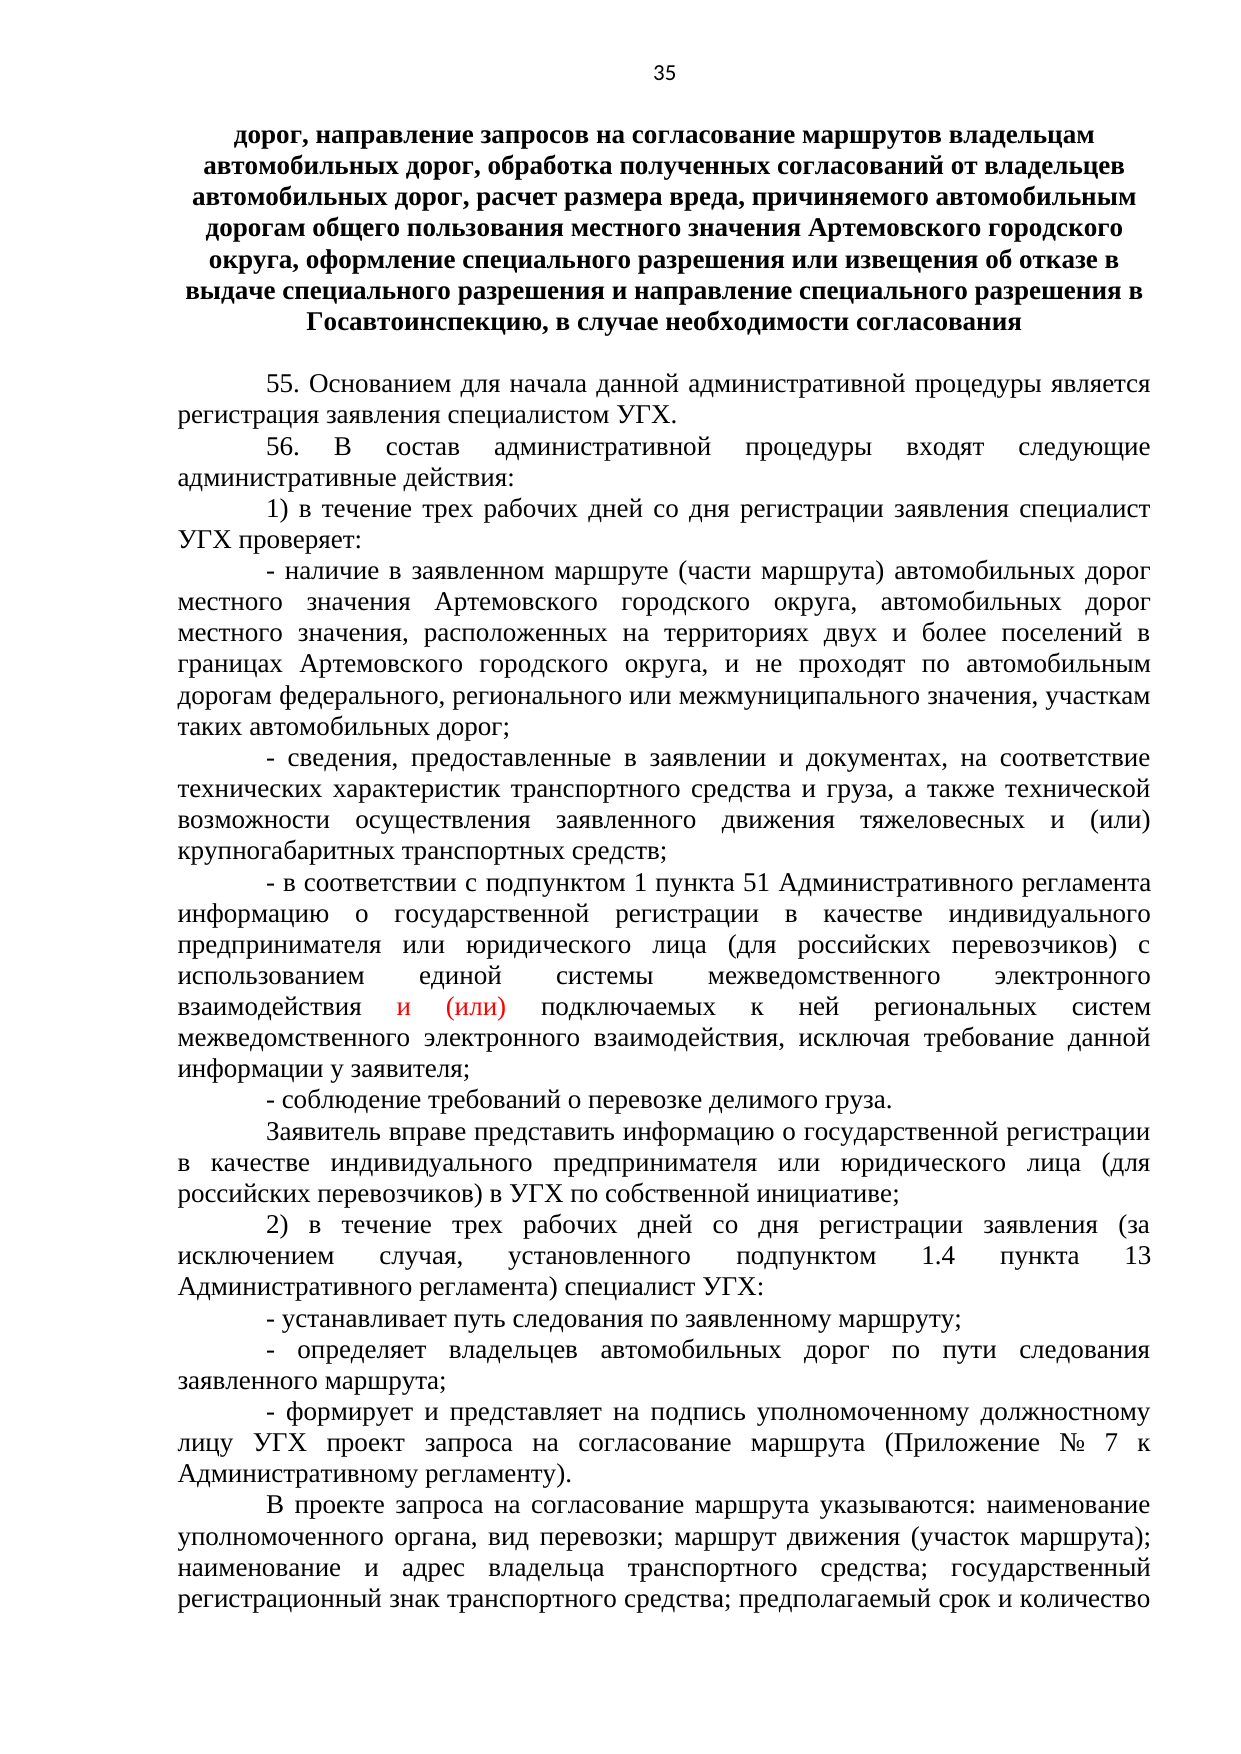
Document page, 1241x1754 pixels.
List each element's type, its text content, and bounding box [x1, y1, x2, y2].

text 1) в течение трех рабочих дней со дня регистрации заявления специалист УГХ проверяет: [177, 492, 1152, 554]
text - устанавливает путь следования по заявленному маршруту; [177, 1302, 1152, 1333]
text - наличие в заявленном маршруте (части маршрута) автомобильных дорог местного значения Артемовского городского округа, автомобильных дорог местного значения, расположенных на территориях двух и более поселений в границах Артемовского городского округа, и не проходят по автомобильным дорогам федерального, регионального или межмуниципального значения, участкам таких автомобильных дорог; [177, 554, 1152, 741]
text - определяет владельцев автомобильных дорог по пути следования заявленного маршрута; [177, 1333, 1152, 1395]
text - сведения, предоставленные в заявлении и документах, на соответствие технических характеристик транспортного средства и груза, а также технической возможности осуществления заявленного движения тяжеловесных и (или) крупногабаритных транспортных средств; [177, 741, 1152, 866]
text 55. Основанием для начала данной административной процедуры является регистрация заявления специалистом УГХ. [177, 367, 1152, 429]
text Заявитель вправе представить информацию о государственной регистрации в качестве индивидуального предпринимателя или юридического лица (для российских перевозчиков) в УГХ по собственной инициативе; [177, 1115, 1152, 1208]
text - формирует и представляет на подпись уполномоченному должностному лицу УГХ проект запроса на согласование маршрута (Приложение № 7 к Административному регламенту). [177, 1395, 1152, 1488]
text - в соответствии с подпунктом 1 пункта 51 Административного регламента информацию о государственной регистрации в качестве индивидуального предпринимателя или юридического лица (для российских перевозчиков) с использованием единой системы межведомственного электронного взаимодействия и (или) подключаемых к ней региональных систем межведомственного электронного взаимодействия, исключая требование данной информации у заявителя; [177, 866, 1152, 1084]
text 2) в течение трех рабочих дней со дня регистрации заявления (за исключением случая, установленного подпунктом 1.4 пункта 13 Административного регламента) специалист УГХ: [177, 1208, 1152, 1302]
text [177, 1488, 1152, 1613]
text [177, 118, 1152, 336]
text 56. В состав административной процедуры входят следующие административные действия: [177, 429, 1152, 492]
text - соблюдение требований о перевозке делимого груза. [177, 1084, 1152, 1115]
